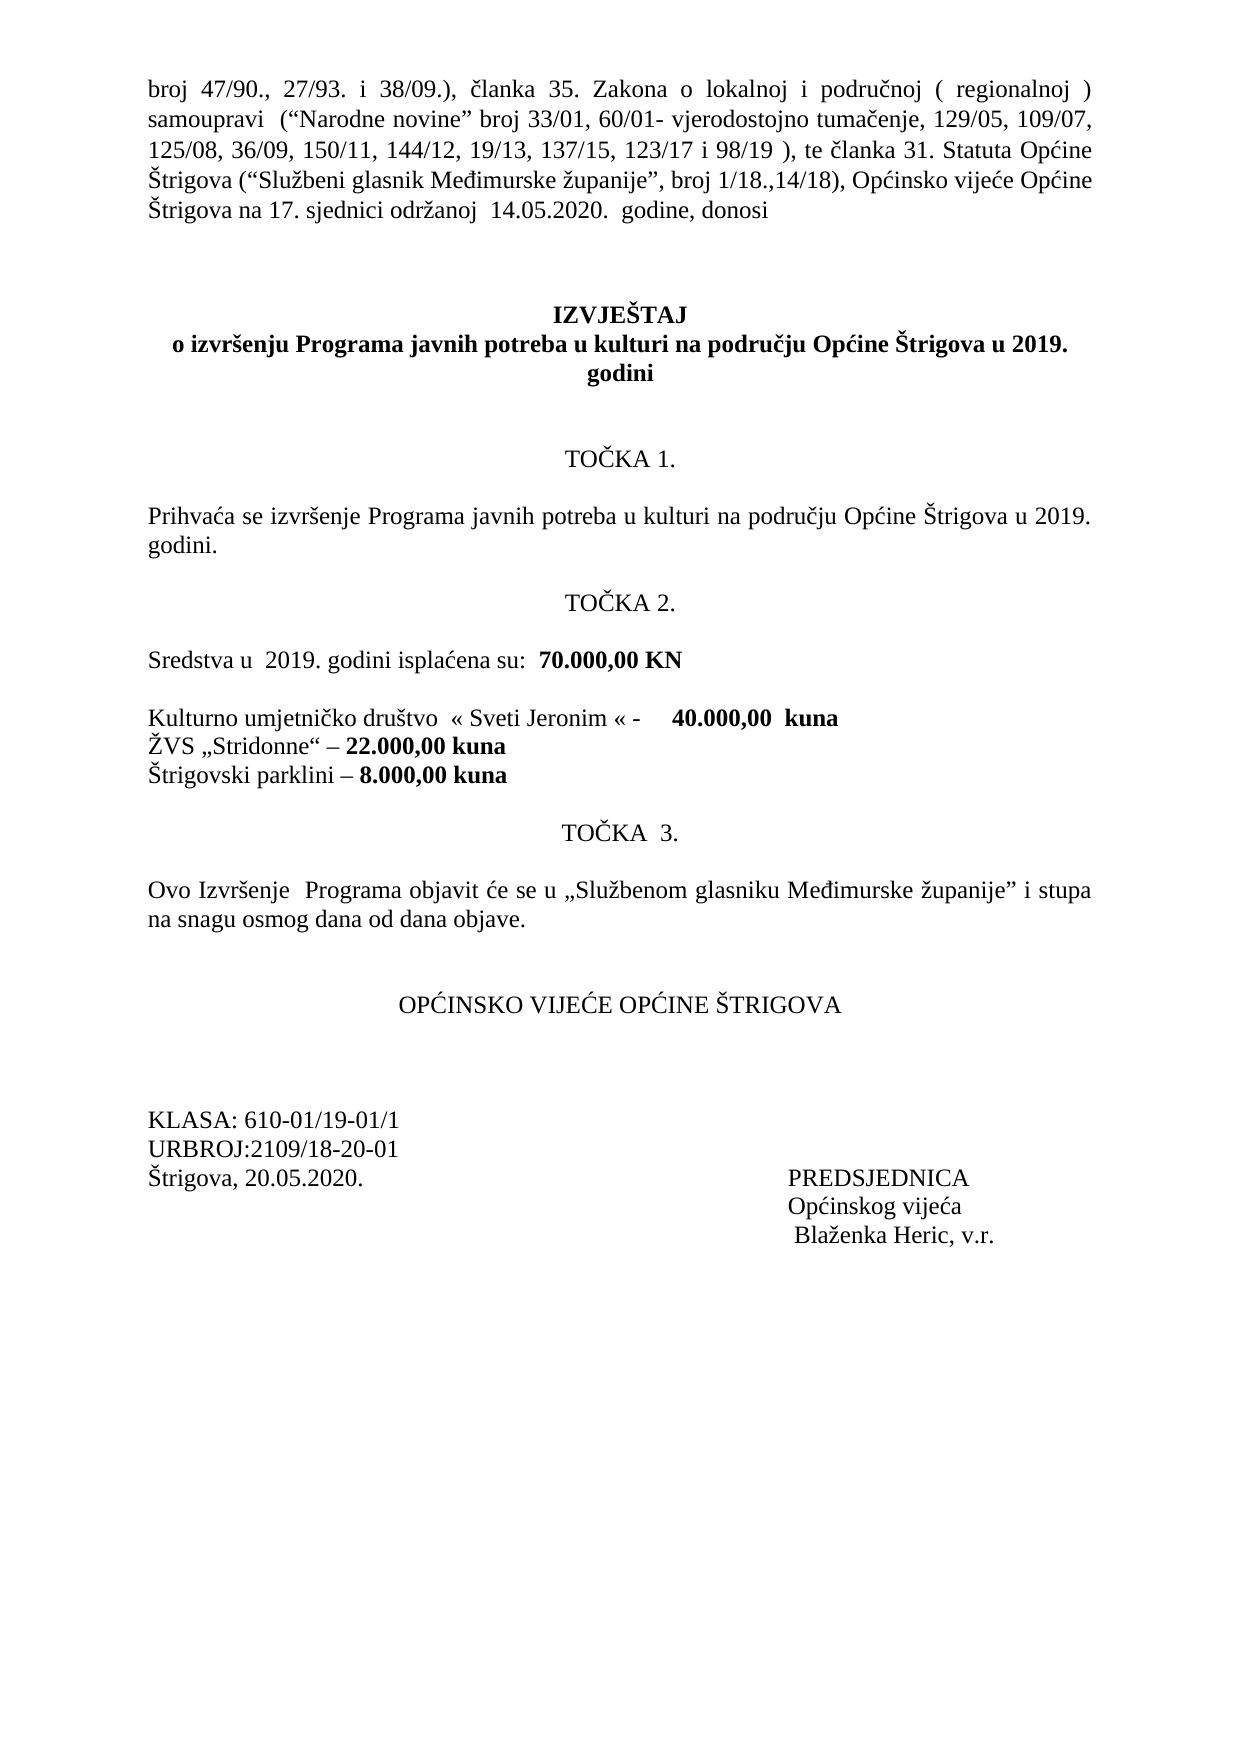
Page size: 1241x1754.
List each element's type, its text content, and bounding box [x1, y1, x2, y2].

text Kulturno umjetničko društvo « Sveti Jeronim « - 40.000,00 kuna [148, 703, 1093, 731]
text TOČKA 2. [148, 588, 1093, 616]
text TOČKA 1. [148, 444, 1093, 473]
text ŽVS „Stridonne“ – 22.000,00 kuna [148, 731, 1093, 760]
text Prihvaća se izvršenje Programa javnih potreba u kulturi na području Općine Štrigova u 2019. godini. [148, 501, 1093, 559]
text Ovo Izvršenje Programa objavit će se u „Službenom glasniku Međimurske županije” i stupa na snagu osmog dana od dana objave. [148, 875, 1093, 933]
text Sredstva u 2019. godini isplaćena su: 70.000,00 KN [148, 645, 1093, 674]
text Blaženka Heric, v.r. [148, 1220, 1093, 1249]
text TOČKA 3. [148, 818, 1093, 846]
text IZVJEŠTAJ [148, 300, 1093, 329]
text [148, 74, 1093, 224]
text o izvršenju Programa javnih potreba u kulturi na području Općine Štrigova u 2019. godini [148, 329, 1093, 386]
text URBROJ:2109/18-20-01 [148, 1134, 1093, 1163]
text OPĆINSKO VIJEĆE OPĆINE ŠTRIGOVA [148, 990, 1093, 1019]
text Štrigova, 20.05.2020. PREDSJEDNICA [148, 1163, 1093, 1191]
text Štrigovski parklini – 8.000,00 kuna [148, 760, 1093, 789]
text Općinskog vijeća [148, 1191, 1093, 1220]
text KLASA: 610-01/19-01/1 [148, 1105, 1093, 1134]
